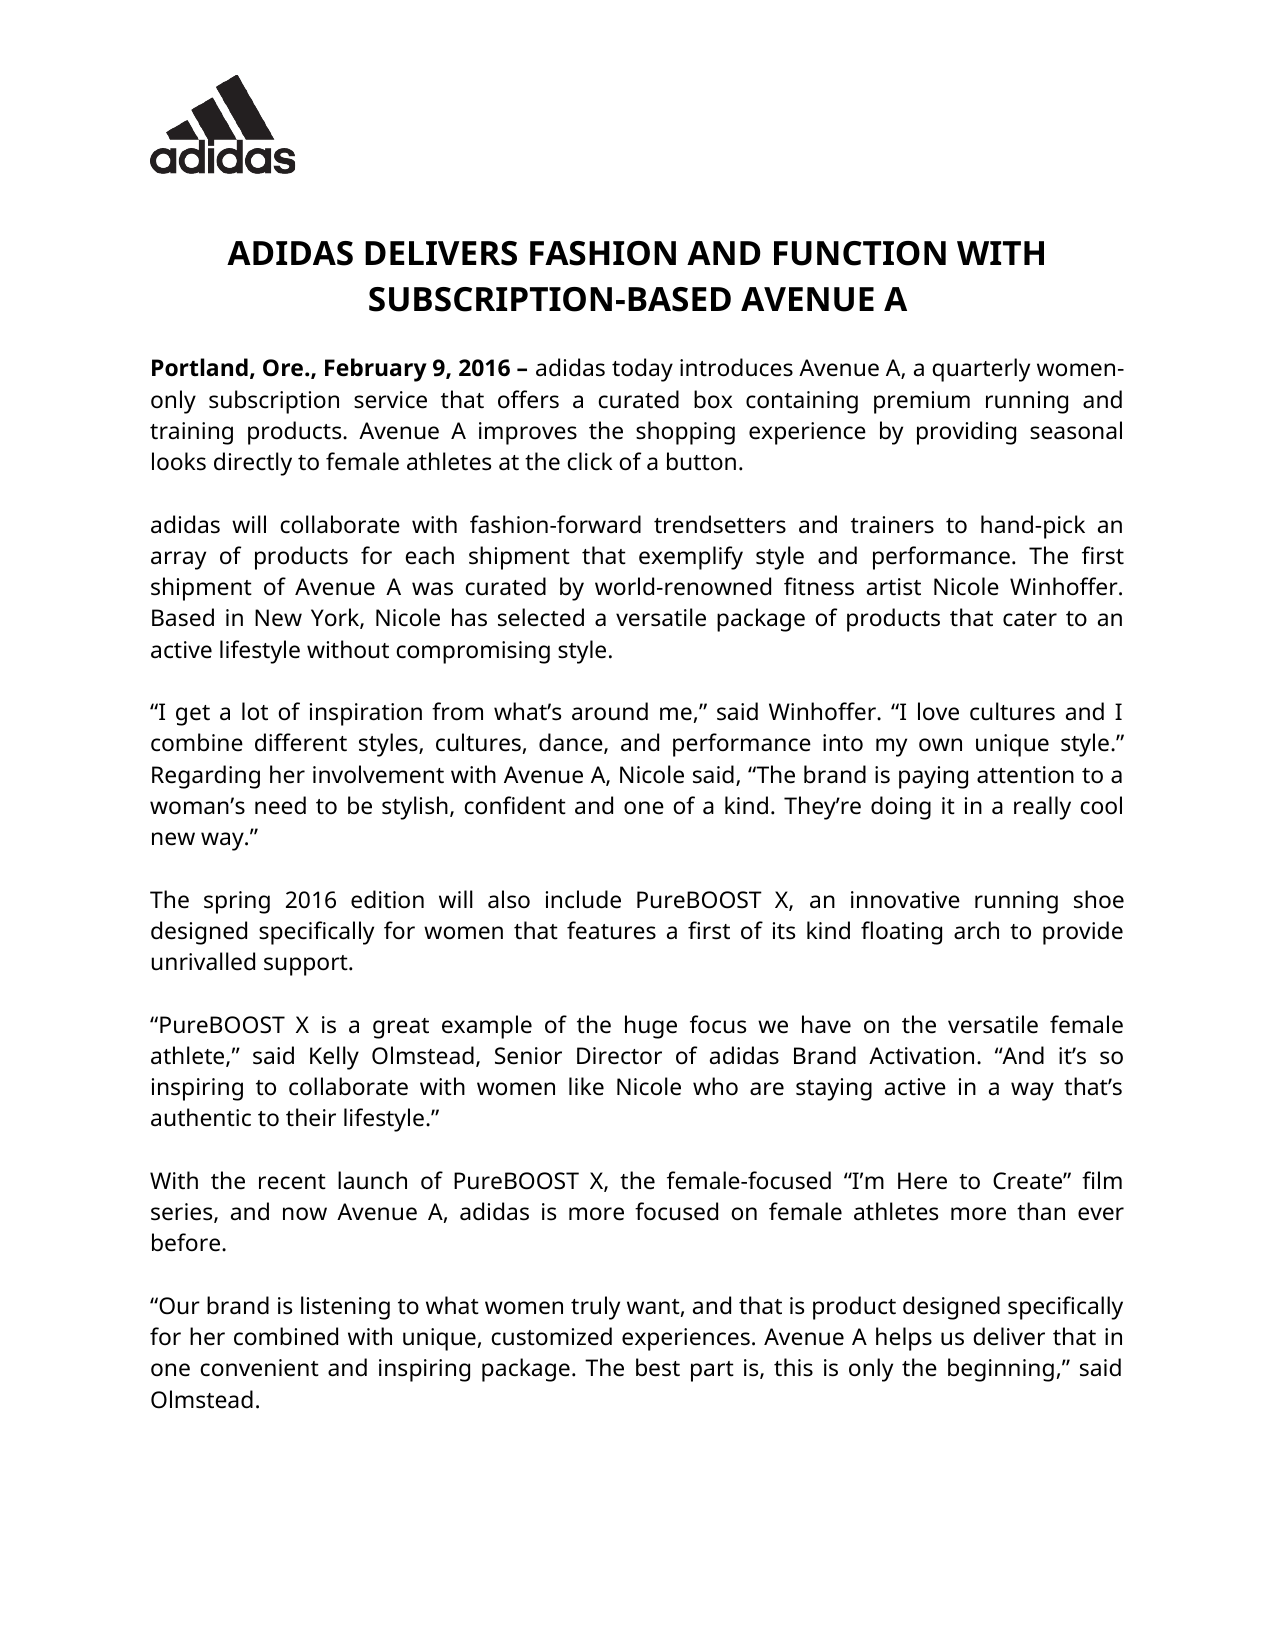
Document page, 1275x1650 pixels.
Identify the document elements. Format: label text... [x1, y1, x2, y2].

text “PureBOOST X is a great example of the huge focus we have on the versatile female athlete,” said Kelly Olmstead, Senior Director of adidas Brand Activation. “And it’s so inspiring to collaborate with women like Nicole who are staying active in a way that’s authentic to their lifestyle.” [150, 1008, 1125, 1133]
text adidas will collaborate with fashion-forward trendsetters and trainers to hand-pick an array of products for each shipment that exemplify style and performance. The first shipment of Avenue A was curated by world-renowned fitness artist Nicole Winhoffer. Based in New York, Nicole has selected a versatile package of products that cater to an active lifestyle without compromising style. [150, 508, 1125, 665]
text ADIDAS DELIVERS FASHION AND FUNCTION WITH [150, 230, 1125, 276]
text Portland, Ore., February 9, 2016 – adidas today introduces Avenue A, a quarterly women-only subscription service that offers a curated box containing premium running and training products. Avenue A improves the shopping experience by providing seasonal looks directly to female athletes at the click of a button. [150, 352, 1125, 477]
text The spring 2016 edition will also include PureBOOST X, an innovative running shoe designed specifically for women that features a first of its kind floating arch to provide unrivalled support. [150, 883, 1125, 977]
text “I get a lot of inspiration from what’s around me,” said Winhoffer. “I love cultures and I combine different styles, cultures, dance, and performance into my own unique style.” Regarding her involvement with Avenue A, Nicole said, “The brand is paying attention to a woman’s need to be stylish, confident and one of a kind. They’re doing it in a really cool new way.” [150, 696, 1125, 852]
text With the recent launch of PureBOOST X, the female-focused “I’m Here to Create” film series, and now Avenue A, adidas is more focused on female athletes more than ever before. [150, 1165, 1125, 1258]
text “Our brand is listening to what women truly want, and that is product designed specifically for her combined with unique, customized experiences. Avenue A helps us deliver that in one convenient and inspiring package. The best part is, this is only the beginning,” said Olmstead. [150, 1290, 1125, 1415]
picture [150, 75, 296, 174]
text SUBSCRIPTION-BASED AVENUE A [150, 276, 1125, 321]
